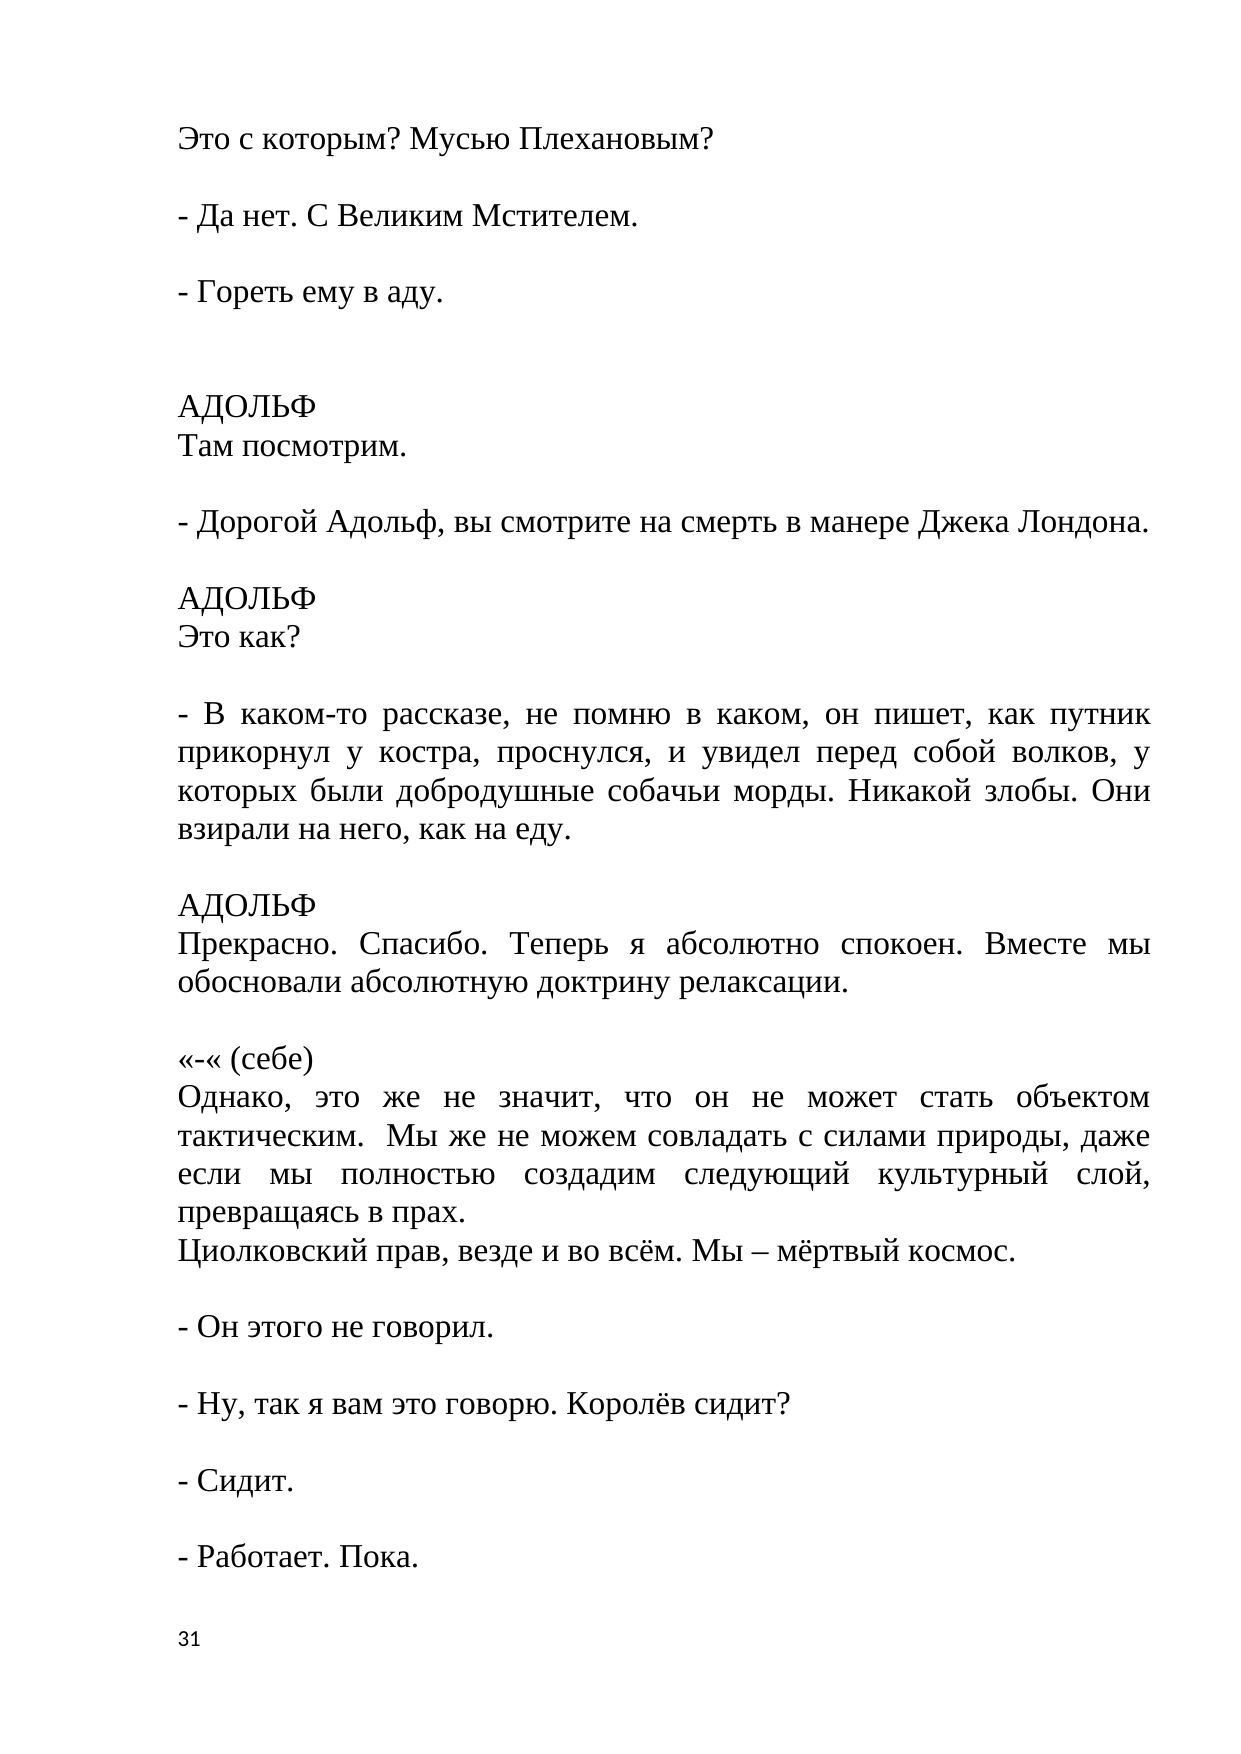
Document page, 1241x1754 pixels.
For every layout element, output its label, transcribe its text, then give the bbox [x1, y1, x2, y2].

text «-« (себе) [177, 1038, 1152, 1076]
text - Сидит. [177, 1460, 1152, 1498]
text - Он этого не говорил. [177, 1306, 1152, 1345]
text Циолковский прав, везде и во всём. Мы – мёртвый космос. [177, 1230, 1152, 1268]
text - Гореть ему в аду. [177, 271, 1152, 310]
text АДОЛЬФ [177, 386, 1152, 425]
text Это как? [177, 616, 1152, 655]
text Прекрасно. Спасибо. Теперь я абсолютно спокоен. Вместе мы обосновали абсолютную доктрину релаксации. [177, 923, 1152, 1000]
text - В каком-то рассказе, не помню в каком, он пишет, как путник прикорнул у костра, проснулся, и увидел перед собой волков, у которых были добродушные собачьи морды. Никакой злобы. Они взирали на него, как на еду. [177, 693, 1152, 846]
text АДОЛЬФ [177, 885, 1152, 923]
text Это с которым? Мусью Плехановым? [177, 118, 1152, 156]
text Однако, это же не значит, что он не может стать объектом тактическим. Мы же не можем совладать с силами природы, даже если мы полностью создадим следующий культурный слой, превращаясь в прах. [177, 1076, 1152, 1230]
text Там посмотрим. [177, 425, 1152, 463]
text - Да нет. С Великим Мстителем. [177, 195, 1152, 233]
text - Ну, так я вам это говорю. Королёв сидит? [177, 1383, 1152, 1421]
text АДОЛЬФ [177, 578, 1152, 616]
text - Дорогой Адольф, вы смотрите на смерть в манере Джека Лондона. [177, 501, 1152, 540]
text - Работает. Пока. [177, 1536, 1152, 1575]
